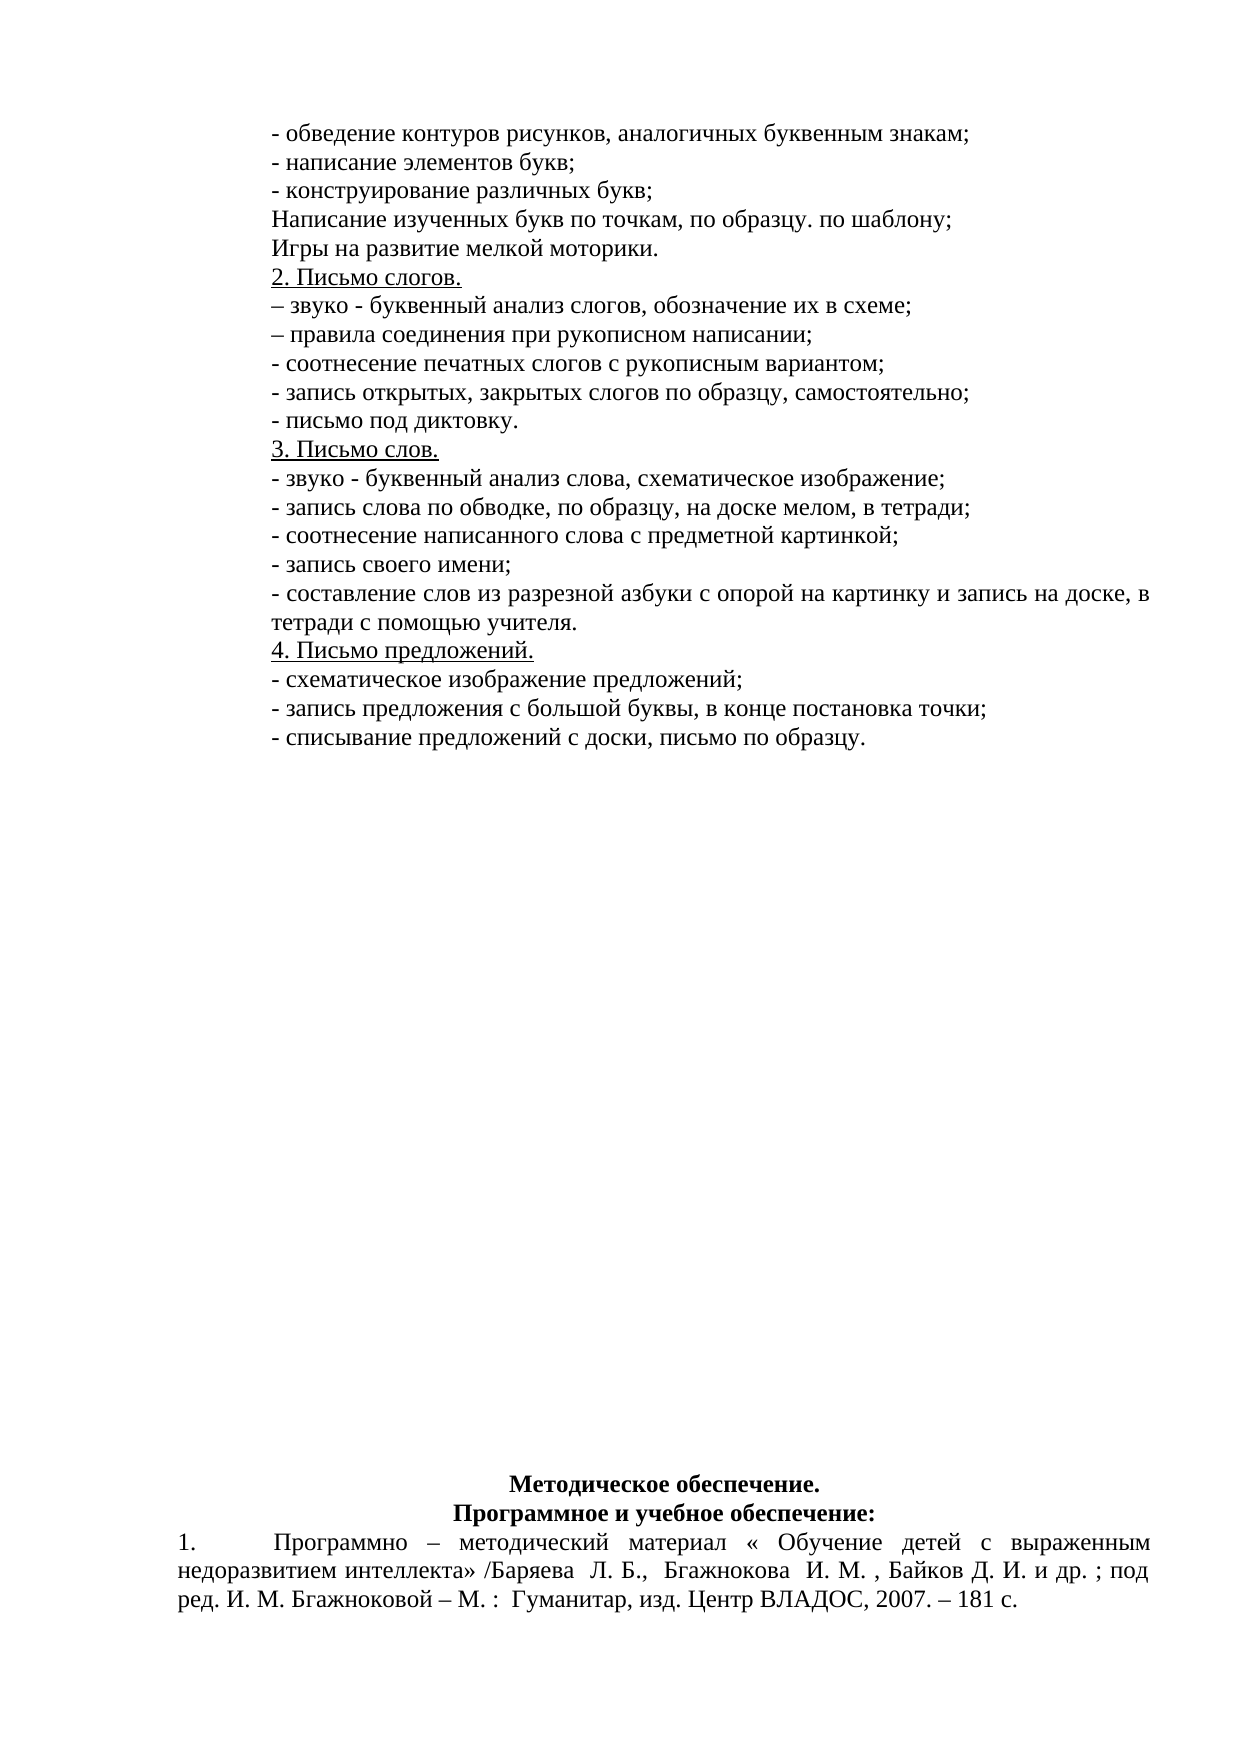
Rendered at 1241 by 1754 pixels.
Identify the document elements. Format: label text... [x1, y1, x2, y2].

text - звуко - буквенный анализ слова, схематическое изображение; [177, 463, 1152, 492]
text - составление слов из разрезной азбуки с опорой на картинку и запись на доске, в тетради с помощью учителя. [271, 578, 1152, 636]
text Написание изученных букв по точкам, по образцу. по шаблону; [177, 204, 1152, 233]
text 4. Письмо предложений. [177, 636, 1152, 664]
text - письмо под диктовку. [177, 406, 1152, 434]
text - списывание предложений с доски, письмо по образцу. [177, 722, 1152, 751]
text - запись предложения с большой буквы, в конце постановка точки; [177, 693, 1152, 722]
text Программное и учебное обеспечение: [177, 1498, 1152, 1527]
text - написание элементов букв; [177, 147, 1152, 176]
text - запись открытых, закрытых слогов по образцу, самостоятельно; [177, 377, 1152, 406]
text 1. Программно – методический материал « Обучение детей с выраженным недоразвитием интеллекта» /Баряева Л. Б., Бгажнокова И. М. , Байков Д. И. и др. ; под ред. И. М. Бгажноковой – М. : Гуманитар, изд. Центр ВЛАДОС, 2007. – 181 с. [177, 1527, 1152, 1613]
text – правила соединения при рукописном написании; [177, 319, 1152, 348]
text 3. Письмо слов. [177, 434, 1152, 463]
text 2. Письмо слогов. [177, 262, 1152, 291]
text - соотнесение написанного слова с предметной картинкой; [177, 521, 1152, 549]
text - схематическое изображение предложений; [177, 664, 1152, 693]
text – звуко - буквенный анализ слогов, обозначение их в схеме; [177, 291, 1152, 319]
text - обведение контуров рисунков, аналогичных буквенным знакам; [177, 118, 1152, 147]
text - соотнесение печатных слогов с рукописным вариантом; [177, 348, 1152, 377]
text - запись своего имени; [177, 549, 1152, 578]
text - запись слова по обводке, по образцу, на доске мелом, в тетради; [177, 492, 1152, 521]
text Игры на развитие мелкой моторики. [177, 233, 1152, 262]
text Методическое обеспечение. [177, 1469, 1152, 1498]
text - конструирование различных букв; [177, 176, 1152, 204]
